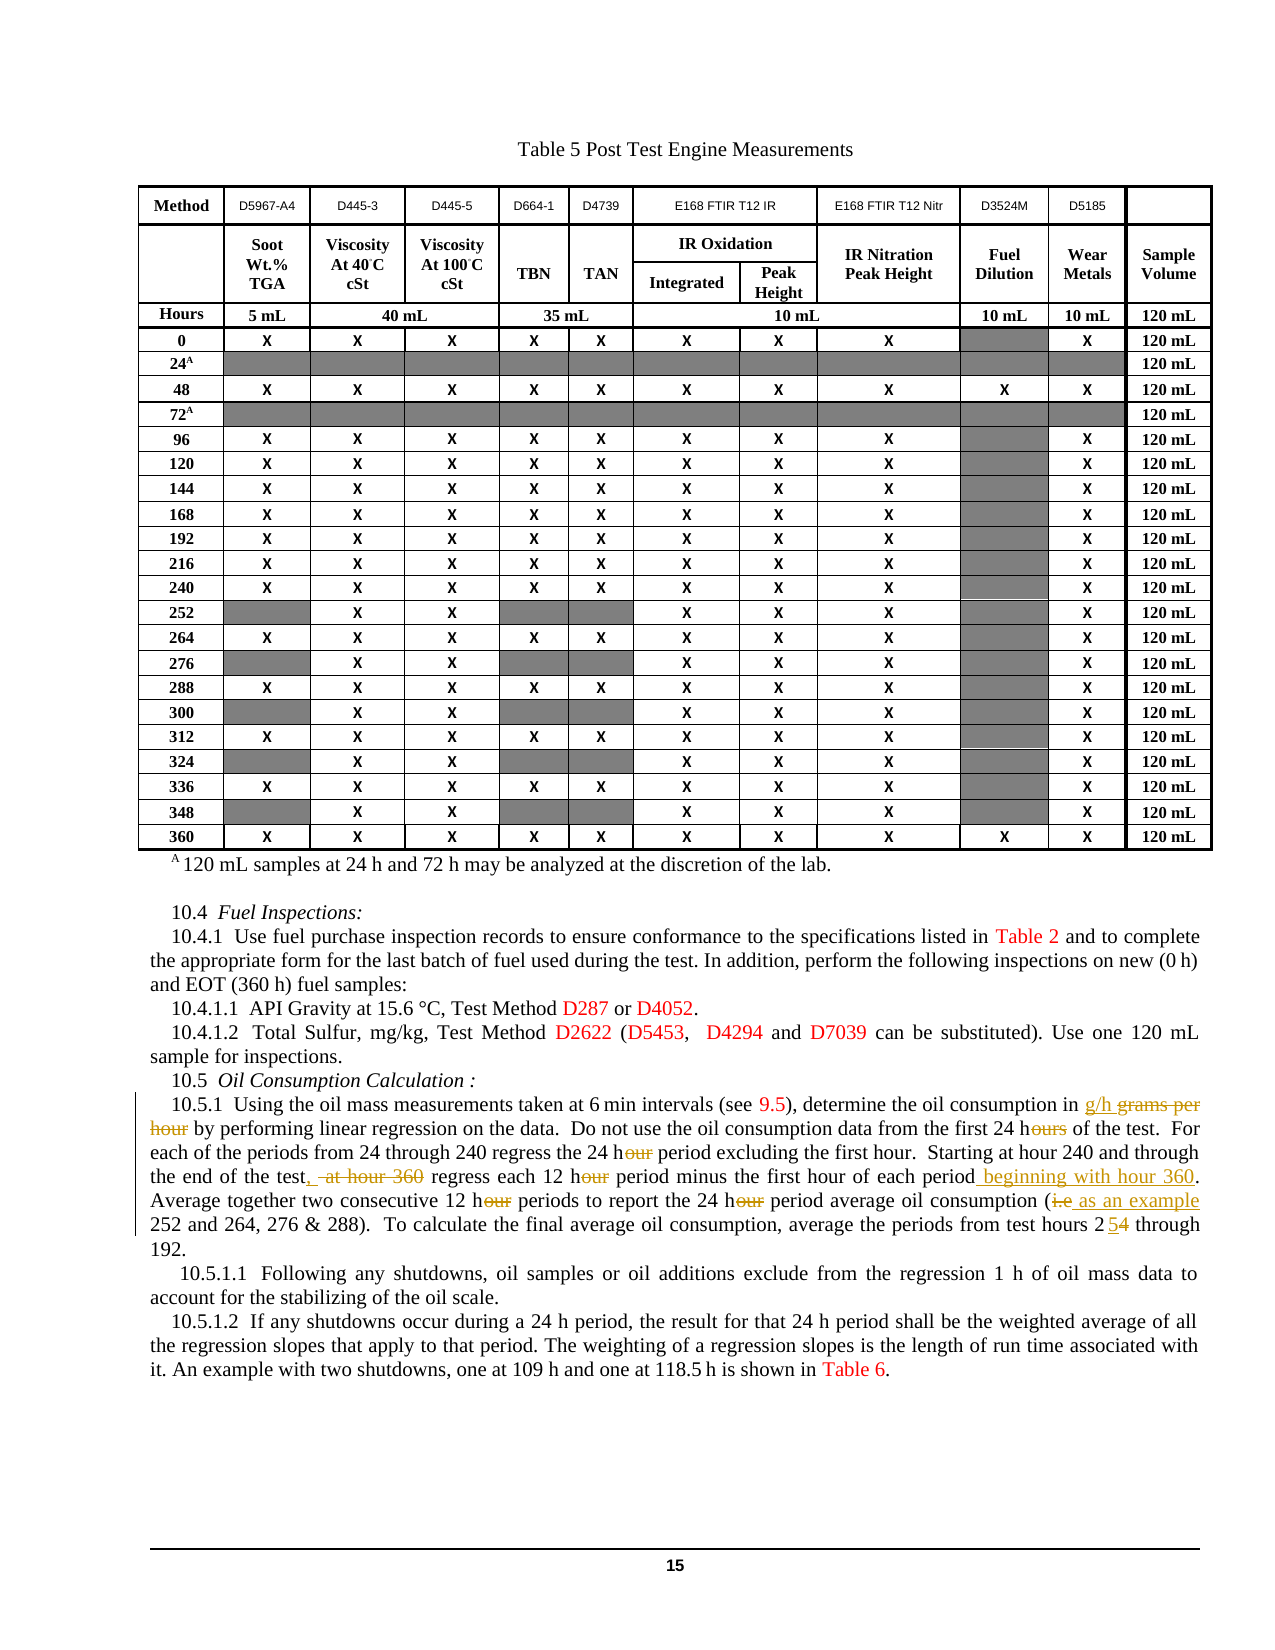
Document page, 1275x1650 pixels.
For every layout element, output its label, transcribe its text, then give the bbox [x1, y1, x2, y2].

text 10.5.1 Using the oil mass measurements taken at 6 min intervals (see 9.5), determine the oil consumption in by performing linear regression on the data. Do not use the oil consumption data from the first 24 h of the test. For each of the periods from 24 through 240 regress the 24 h period excluding the first hour. Starting at hour 240 and through the end of the test regress each 12 h period minus the first hour of each period. Average together two consecutive 12 h periods to report the 24 h period average oil consumption ( 252 and 264, 276 & 288). To calculate the final average oil consumption, average the periods from test hours 2 through 192. [150, 1092, 1200, 1261]
table_cell X [634, 774, 739, 799]
table_cell [139, 226, 223, 302]
table_cell 72A [139, 403, 223, 426]
table_cell [224, 750, 310, 773]
table_cell 324 [139, 750, 223, 773]
table_cell X [405, 551, 499, 575]
table_header D5967-A4 [225, 188, 309, 223]
table_cell [818, 403, 960, 426]
table_cell 24A [139, 352, 223, 375]
table_cell [961, 576, 1048, 599]
table_cell X [634, 825, 739, 848]
table_cell X [740, 700, 817, 724]
table_cell X [224, 625, 310, 650]
table_cell X [1049, 625, 1124, 650]
text Table 5 Post Test Engine Measurements [150, 137, 1200, 161]
table_cell X [405, 452, 499, 475]
table_cell [740, 352, 817, 375]
table_cell [500, 601, 568, 624]
table_cell X [1049, 725, 1124, 748]
table_cell X [569, 576, 633, 599]
table_cell X [961, 376, 1048, 401]
table_cell [961, 625, 1048, 650]
table_cell X [740, 502, 817, 526]
table_header E168 FTIR T12 IR [634, 188, 816, 223]
table_cell X [500, 774, 568, 799]
table_cell 144 [139, 476, 223, 501]
table_cell [961, 774, 1048, 799]
table_cell X [818, 625, 960, 650]
table_cell 120 mL [1128, 750, 1210, 773]
table_cell X [818, 725, 960, 748]
table_cell X [311, 825, 404, 848]
table_cell [961, 352, 1048, 375]
text 10.5 Oil Consumption Calculation : [150, 1068, 1200, 1092]
table_cell X [224, 774, 310, 799]
table_cell 360 [139, 825, 223, 848]
table_cell X [740, 750, 817, 773]
table_cell X [224, 502, 310, 526]
table_cell X [405, 476, 499, 501]
table_cell X [224, 452, 310, 475]
table_cell [500, 403, 568, 426]
table_cell IR Oxidation [634, 226, 816, 261]
table_cell X [818, 576, 960, 599]
table_cell 120 mL [1128, 651, 1210, 675]
table_cell X [818, 502, 960, 526]
table_cell [224, 651, 310, 675]
table_cell X [818, 750, 960, 773]
table_cell [961, 427, 1048, 451]
table_cell X [634, 750, 739, 773]
table_cell [405, 403, 499, 426]
table_cell [961, 527, 1048, 550]
table_cell [1049, 352, 1124, 375]
table_cell X [569, 725, 633, 748]
table_cell TAN [570, 226, 632, 302]
table_cell 120 mL [1128, 576, 1210, 599]
table_cell X [818, 774, 960, 799]
table_cell X [634, 476, 739, 501]
table_cell 120 mL [1128, 601, 1210, 624]
table_cell X [818, 527, 960, 550]
table_cell X [740, 476, 817, 501]
table_cell X [634, 551, 739, 575]
table_header D5185 [1049, 188, 1124, 223]
table_cell X [405, 625, 499, 650]
table_cell [569, 800, 633, 824]
table_cell X [634, 427, 739, 451]
table_cell 264 [139, 625, 223, 650]
table_cell X [818, 825, 959, 848]
table_header D445-3 [311, 188, 404, 223]
table_cell X [569, 527, 633, 550]
table_cell 120 mL [1128, 427, 1210, 451]
table_cell X [405, 800, 499, 824]
table_cell X [740, 452, 817, 475]
table_cell X [405, 725, 499, 748]
table_cell [569, 750, 633, 773]
table_cell X [741, 825, 816, 848]
table_cell X [406, 825, 498, 848]
table_cell [961, 800, 1048, 824]
table_cell X [740, 625, 817, 650]
table_cell X [740, 527, 817, 550]
table_cell 120 mL [1128, 825, 1210, 848]
table_cell X [818, 551, 960, 575]
table_cell 120 mL [1128, 376, 1210, 401]
table_cell X [740, 601, 817, 624]
table_cell X [500, 452, 568, 475]
table_cell X [311, 651, 404, 675]
table_cell X [634, 676, 739, 699]
table_cell X [500, 576, 568, 599]
table_cell [961, 502, 1048, 526]
table_cell X [818, 700, 960, 724]
table_cell X [634, 329, 739, 351]
table_cell X [311, 527, 404, 550]
table_cell 120 mL [1128, 476, 1210, 501]
table_cell X [500, 376, 568, 401]
table_cell TBN [500, 226, 568, 302]
table_cell X [740, 651, 817, 675]
table_cell X [405, 427, 499, 451]
table_cell 312 [139, 725, 223, 748]
table_cell 120 mL [1128, 725, 1210, 748]
table_cell 192 [139, 527, 223, 550]
table_cell 48 [139, 376, 223, 401]
table_cell X [634, 800, 739, 824]
table_cell X [818, 676, 960, 699]
table_cell X [224, 676, 310, 699]
table_cell X [311, 376, 404, 401]
table_cell X [311, 329, 404, 351]
table_cell X [311, 427, 404, 451]
table_cell 348 [139, 800, 223, 824]
table_cell X [225, 329, 309, 351]
table_header D445-5 [406, 188, 498, 223]
table_cell X [818, 427, 960, 451]
table_cell X [634, 651, 739, 675]
table_header D3524M [961, 188, 1048, 223]
table_cell X [569, 452, 633, 475]
table_cell [961, 676, 1048, 699]
table_cell X [500, 676, 568, 699]
table_cell X [500, 825, 568, 848]
table_cell 120 mL [1128, 502, 1210, 526]
table_cell 120 mL [1128, 700, 1210, 724]
table_cell X [569, 551, 633, 575]
table_cell X [311, 452, 404, 475]
text 10.5.1.2 If any shutdowns occur during a 24 h period, the result for that 24 h period shall be the weighted average of all the regression slopes that apply to that period. The weighting of a regression slopes is the length of run time associated with it. An example with two shutdowns, one at 109 h and one at 118.5 h is shown in Table 6. [150, 1309, 1200, 1381]
table_cell 35 mL [500, 304, 632, 326]
table_cell [961, 601, 1048, 624]
table_cell Sample Volume [1128, 226, 1210, 302]
table_cell X [741, 329, 816, 351]
table_cell [740, 403, 817, 426]
table_cell X [225, 825, 309, 848]
table_header Method [139, 188, 223, 223]
table_cell X [569, 625, 633, 650]
table_cell X [405, 774, 499, 799]
text A 120 mL samples at 24 h and 72 h may be analyzed at the discretion of the lab. [150, 851, 1200, 876]
table_cell X [1049, 452, 1124, 475]
table_cell X [1049, 774, 1124, 799]
table_cell 10 mL [961, 304, 1048, 326]
table_cell X [1049, 329, 1124, 351]
table_cell X [1049, 502, 1124, 526]
table_cell X [818, 329, 959, 351]
table_cell X [1049, 476, 1124, 501]
table_cell Integrated [634, 263, 739, 302]
table_cell X [1049, 427, 1124, 451]
table_cell 120 mL [1128, 352, 1210, 375]
table_cell X [1049, 527, 1124, 550]
table_cell X [569, 502, 633, 526]
table_cell X [634, 452, 739, 475]
table_cell X [500, 527, 568, 550]
table_cell 120 mL [1128, 403, 1210, 426]
table_cell 40 mL [311, 304, 498, 326]
table_cell X [405, 700, 499, 724]
table_cell X [818, 376, 960, 401]
table_cell 120 mL [1128, 329, 1210, 351]
table_cell X [1049, 601, 1124, 624]
table_cell 336 [139, 774, 223, 799]
table_cell X [311, 725, 404, 748]
table_cell X [634, 700, 739, 724]
table_cell X [740, 576, 817, 599]
table_cell X [311, 676, 404, 699]
table_cell [961, 750, 1048, 773]
table_cell [961, 476, 1048, 501]
table_cell X [500, 625, 568, 650]
table_cell X [1049, 651, 1124, 675]
table_cell X [311, 551, 404, 575]
table_cell X [311, 576, 404, 599]
table_cell X [634, 576, 739, 599]
table_cell X [961, 825, 1048, 848]
table_cell X [634, 625, 739, 650]
table_cell X [569, 676, 633, 699]
table_cell X [311, 700, 404, 724]
table_cell X [569, 376, 633, 401]
table_cell [961, 551, 1048, 575]
table_cell X [1049, 825, 1124, 848]
table_cell X [500, 476, 568, 501]
table_cell 276 [139, 651, 223, 675]
table_cell X [634, 502, 739, 526]
table_cell [224, 700, 310, 724]
table_cell X [224, 476, 310, 501]
table_header E168 FTIR T12 Nitr [818, 188, 959, 223]
table_cell X [569, 427, 633, 451]
table_cell X [406, 329, 498, 351]
text 10.5.1.1 Following any shutdowns, oil samples or oil additions exclude from the regression 1 h of oil mass data to account for the stabilizing of the oil scale. [150, 1261, 1200, 1309]
table_cell X [1049, 576, 1124, 599]
table_cell [569, 403, 633, 426]
table_cell X [1049, 800, 1124, 824]
table_cell X [818, 476, 960, 501]
text 10.4.1.1 API Gravity at 15.6 °C, Test Method D287 or D4052. [150, 996, 1200, 1020]
table_cell X [405, 376, 499, 401]
table_cell X [311, 502, 404, 526]
table_cell 300 [139, 700, 223, 724]
table_cell 120 mL [1128, 452, 1210, 475]
table_header D664-1 [500, 188, 568, 223]
table_cell IR Nitration Peak Height [818, 226, 959, 302]
table_cell Peak Height [741, 263, 816, 302]
table_cell [569, 352, 633, 375]
table_cell 252 [139, 601, 223, 624]
table_cell X [818, 800, 960, 824]
table_cell 120 mL [1128, 304, 1210, 326]
table_cell X [570, 825, 632, 848]
table_cell X [311, 774, 404, 799]
table_cell [311, 352, 404, 375]
table_cell X [311, 750, 404, 773]
table_cell [224, 403, 310, 426]
table_cell Wear Metals [1049, 226, 1124, 302]
table_cell 216 [139, 551, 223, 575]
table_cell [961, 651, 1048, 675]
table_cell 120 mL [1128, 527, 1210, 550]
table_cell 120 mL [1128, 551, 1210, 575]
table_cell [961, 329, 1048, 351]
table_header D4739 [570, 188, 632, 223]
table_cell [311, 403, 404, 426]
table_cell X [224, 576, 310, 599]
table_cell [500, 750, 568, 773]
table_cell X [405, 601, 499, 624]
table_cell [224, 800, 310, 824]
table_cell [500, 800, 568, 824]
table_cell [569, 700, 633, 724]
table_cell [224, 352, 310, 375]
table_cell X [224, 527, 310, 550]
table_cell [961, 700, 1048, 724]
table_cell [569, 651, 633, 675]
table_cell X [634, 601, 739, 624]
table_cell X [740, 774, 817, 799]
table_cell X [224, 725, 310, 748]
table_cell [961, 403, 1048, 426]
table_cell Viscosity At 100◦C cSt [406, 226, 498, 302]
table_cell [818, 352, 960, 375]
table_cell X [224, 427, 310, 451]
table_cell X [500, 329, 568, 351]
table_cell 120 mL [1128, 774, 1210, 799]
table_cell X [311, 800, 404, 824]
table_cell [634, 403, 739, 426]
table_cell 120 [139, 452, 223, 475]
table_cell [569, 601, 633, 624]
table_cell X [1049, 676, 1124, 699]
table_cell X [1049, 750, 1124, 773]
table_cell X [500, 427, 568, 451]
table_cell X [1049, 551, 1124, 575]
table_cell X [818, 601, 960, 624]
table_cell [224, 601, 310, 624]
table_cell X [569, 476, 633, 501]
table_cell X [634, 527, 739, 550]
table_cell [405, 352, 499, 375]
table_cell [1049, 403, 1124, 426]
table_cell [634, 352, 739, 375]
table_cell 168 [139, 502, 223, 526]
table_cell X [500, 502, 568, 526]
table_cell X [818, 651, 960, 675]
table_cell X [405, 576, 499, 599]
table_cell X [311, 476, 404, 501]
table_cell X [311, 601, 404, 624]
table_cell 120 mL [1128, 625, 1210, 650]
table_cell 288 [139, 676, 223, 699]
table_cell 96 [139, 427, 223, 451]
table_cell [500, 352, 568, 375]
table_cell 10 mL [634, 304, 959, 326]
table_cell X [634, 725, 739, 748]
table_cell X [405, 527, 499, 550]
table_cell 5 mL [225, 304, 309, 326]
table_header [1128, 188, 1210, 223]
table_cell X [500, 551, 568, 575]
table_cell 240 [139, 576, 223, 599]
table_cell [500, 700, 568, 724]
table_cell 120 mL [1128, 800, 1210, 824]
table_cell X [500, 725, 568, 748]
table_cell X [818, 452, 960, 475]
text 10.4.1 Use fuel purchase inspection records to ensure conformance to the specifications listed in Table 2 and to complete the appropriate form for the last batch of fuel used during the test. In addition, perform the following inspections on new (0 h) and EOT (360 h) fuel samples: [150, 924, 1200, 996]
table_cell X [740, 376, 817, 401]
table_cell Viscosity At 40◦C cSt [311, 226, 404, 302]
table_cell 0 [139, 329, 223, 351]
table_cell X [405, 502, 499, 526]
table_cell Fuel Dilution [961, 226, 1048, 302]
table_cell X [570, 329, 632, 351]
table_cell [961, 452, 1048, 475]
table_cell [961, 725, 1048, 748]
table_cell X [740, 551, 817, 575]
table_cell Soot Wt.% TGA [225, 226, 309, 302]
table_cell X [224, 376, 310, 401]
table_cell [500, 651, 568, 675]
table_cell X [405, 676, 499, 699]
table_cell 120 mL [1128, 676, 1210, 699]
text 10.4.1.2 Total Sulfur, mg/kg, Test Method D2622 (D5453, D4294 and D7039 can be substituted). Use one 120 mL sample for inspections. [150, 1020, 1200, 1068]
table_cell X [740, 676, 817, 699]
table_cell X [740, 427, 817, 451]
table_cell X [405, 750, 499, 773]
table_cell X [224, 551, 310, 575]
table_cell X [1049, 376, 1124, 401]
text 10.4 Fuel Inspections: [150, 899, 1200, 924]
table_cell X [740, 725, 817, 748]
table_cell X [311, 625, 404, 650]
table_cell X [740, 800, 817, 824]
table_cell X [569, 774, 633, 799]
table_cell Hours [139, 304, 223, 326]
table_cell X [405, 651, 499, 675]
table_cell 10 mL [1049, 304, 1124, 326]
table_cell X [634, 376, 739, 401]
table_cell X [1049, 700, 1124, 724]
